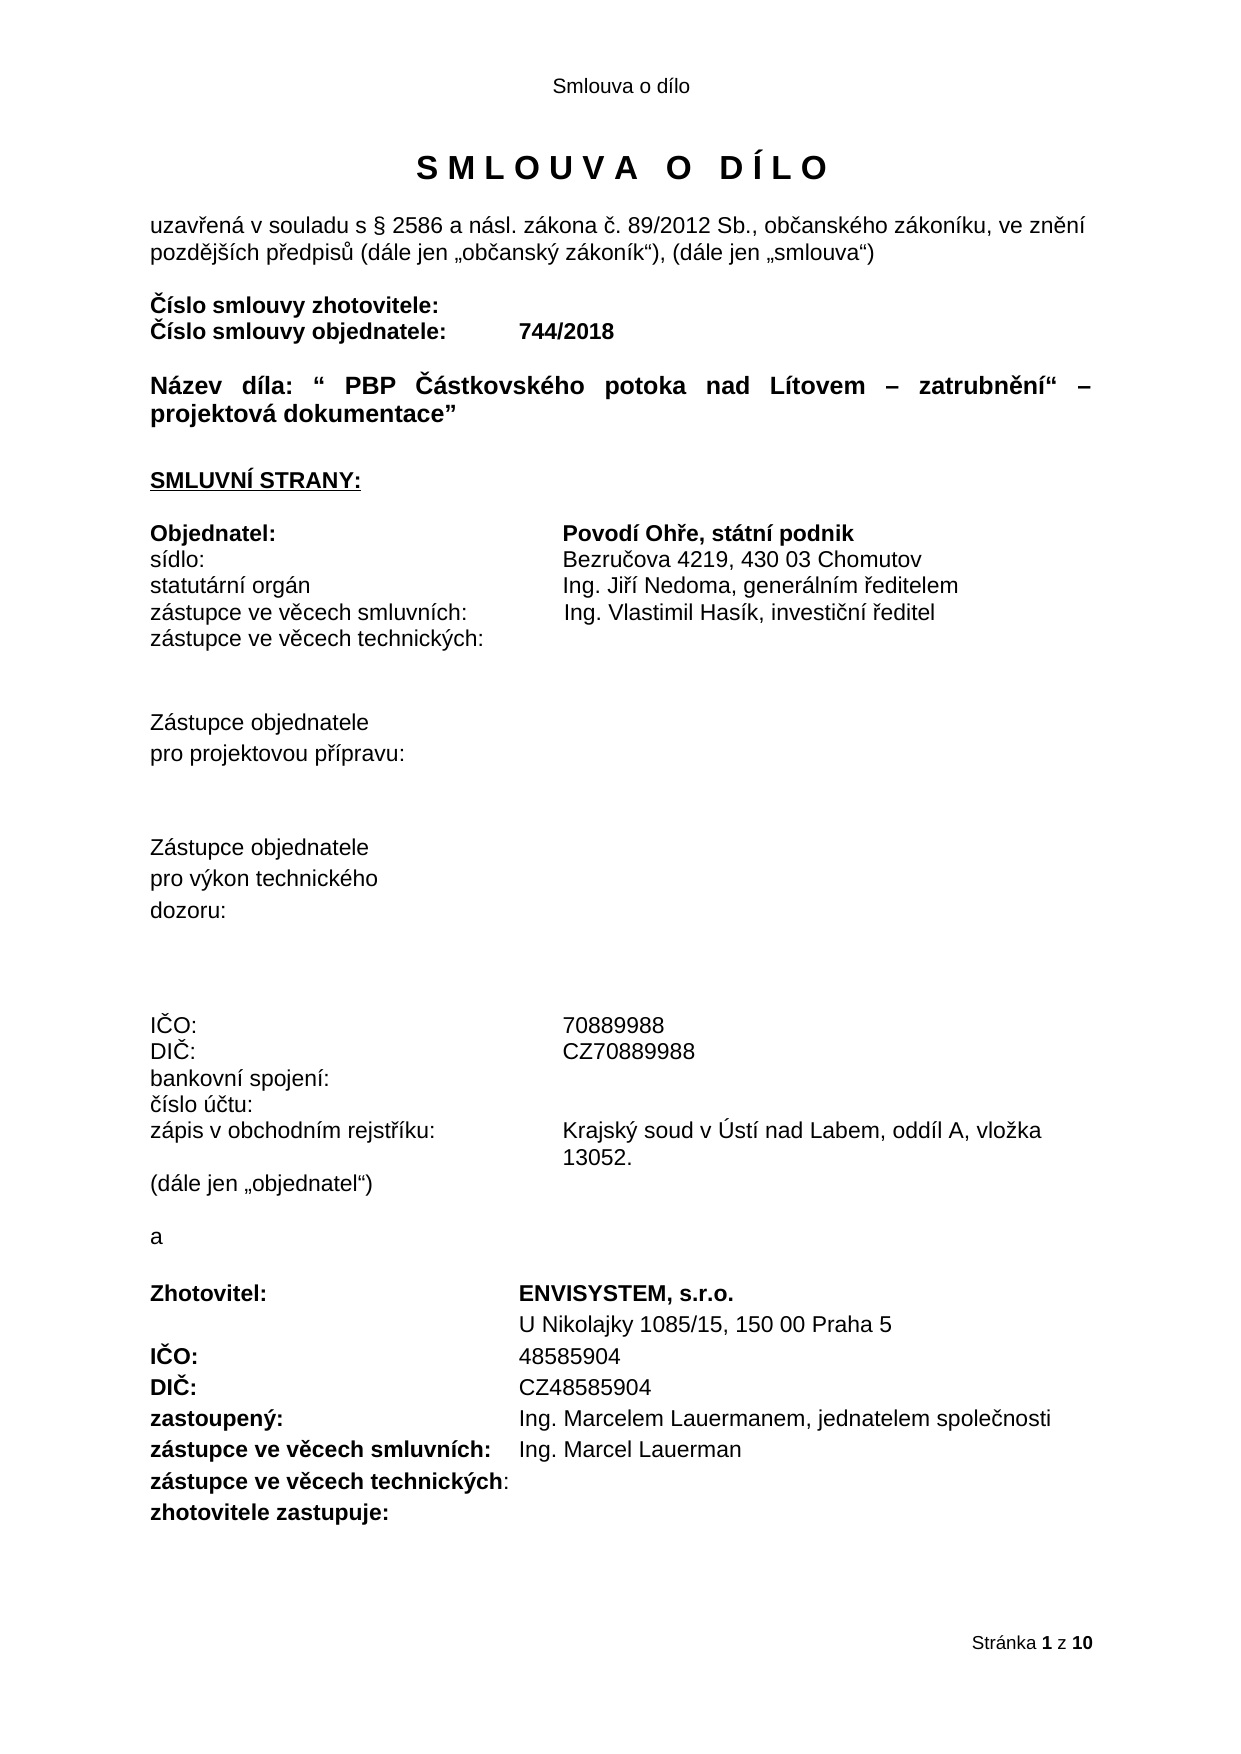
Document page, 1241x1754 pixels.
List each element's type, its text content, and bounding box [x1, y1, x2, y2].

text Objednatel: Povodí Ohře, státní podnik [150, 520, 1092, 546]
text zástupce ve věcech technických: [150, 1463, 1092, 1494]
text statutární orgán Ing. Jiří Nedoma, generálním ředitelem [150, 572, 1092, 599]
text 13052. [150, 1143, 1092, 1170]
text a [150, 1223, 1092, 1249]
text sídlo: Bezručova 4219, 430 03 Chomutov [150, 546, 1092, 572]
text U Nikolajky 1085/15, 150 00 Praha 5 [445, 1307, 1092, 1338]
text (dále jen „objednatel“) [150, 1170, 1092, 1196]
text uzavřená v souladu s § 2586 a násl. zákona č. 89/2012 Sb., občanského zákoníku, ve znění pozdějších předpisů (dále jen „občanský zákoník“), (dále jen „smlouva“) [150, 212, 1092, 265]
text zastoupený: Ing. Marcelem Lauermanem, jednatelem společnosti [150, 1400, 1092, 1432]
text Zástupce objednatele [150, 829, 1092, 860]
text zástupce ve věcech smluvních: Ing. Vlastimil Hasík, investiční ředitel [150, 599, 1092, 625]
text pro výkon technického [150, 860, 1092, 892]
text Zástupce objednatele [150, 704, 1092, 735]
text Číslo smlouvy zhotovitele: [150, 292, 1092, 318]
text IČO: 70889988 [150, 1012, 1092, 1038]
text zápis v obchodním rejstříku: Krajský soud v Ústí nad Labem, oddíl A, vložka [150, 1117, 1092, 1143]
text DIČ: CZ70889988 [150, 1038, 1092, 1064]
text zástupce ve věcech smluvních: Ing. Marcel Lauerman [150, 1432, 1092, 1463]
text IČO: 48585904 [150, 1338, 1092, 1369]
text Zhotovitel: ENVISYSTEM, s.r.o. [150, 1275, 1092, 1307]
text pro projektovou přípravu: [150, 735, 1092, 767]
text zhotovitele zastupuje: [150, 1494, 1092, 1525]
text S M L O U V A O D Í L O [150, 148, 1092, 186]
text bankovní spojení: [150, 1064, 1092, 1091]
subtitle Název díla: “ PBP Částkovského potoka nad Lítovem – zatrubnění“ – projektová dokumentace” [150, 371, 1092, 428]
text dozoru: [150, 892, 1092, 923]
text DIČ: CZ48585904 [150, 1369, 1092, 1400]
text SMLUVNÍ STRANY: [150, 467, 1092, 493]
text zástupce ve věcech technických: [150, 625, 1092, 651]
text číslo účtu: [150, 1091, 1092, 1117]
text Číslo smlouvy objednatele: 744/2018 [150, 318, 1092, 344]
